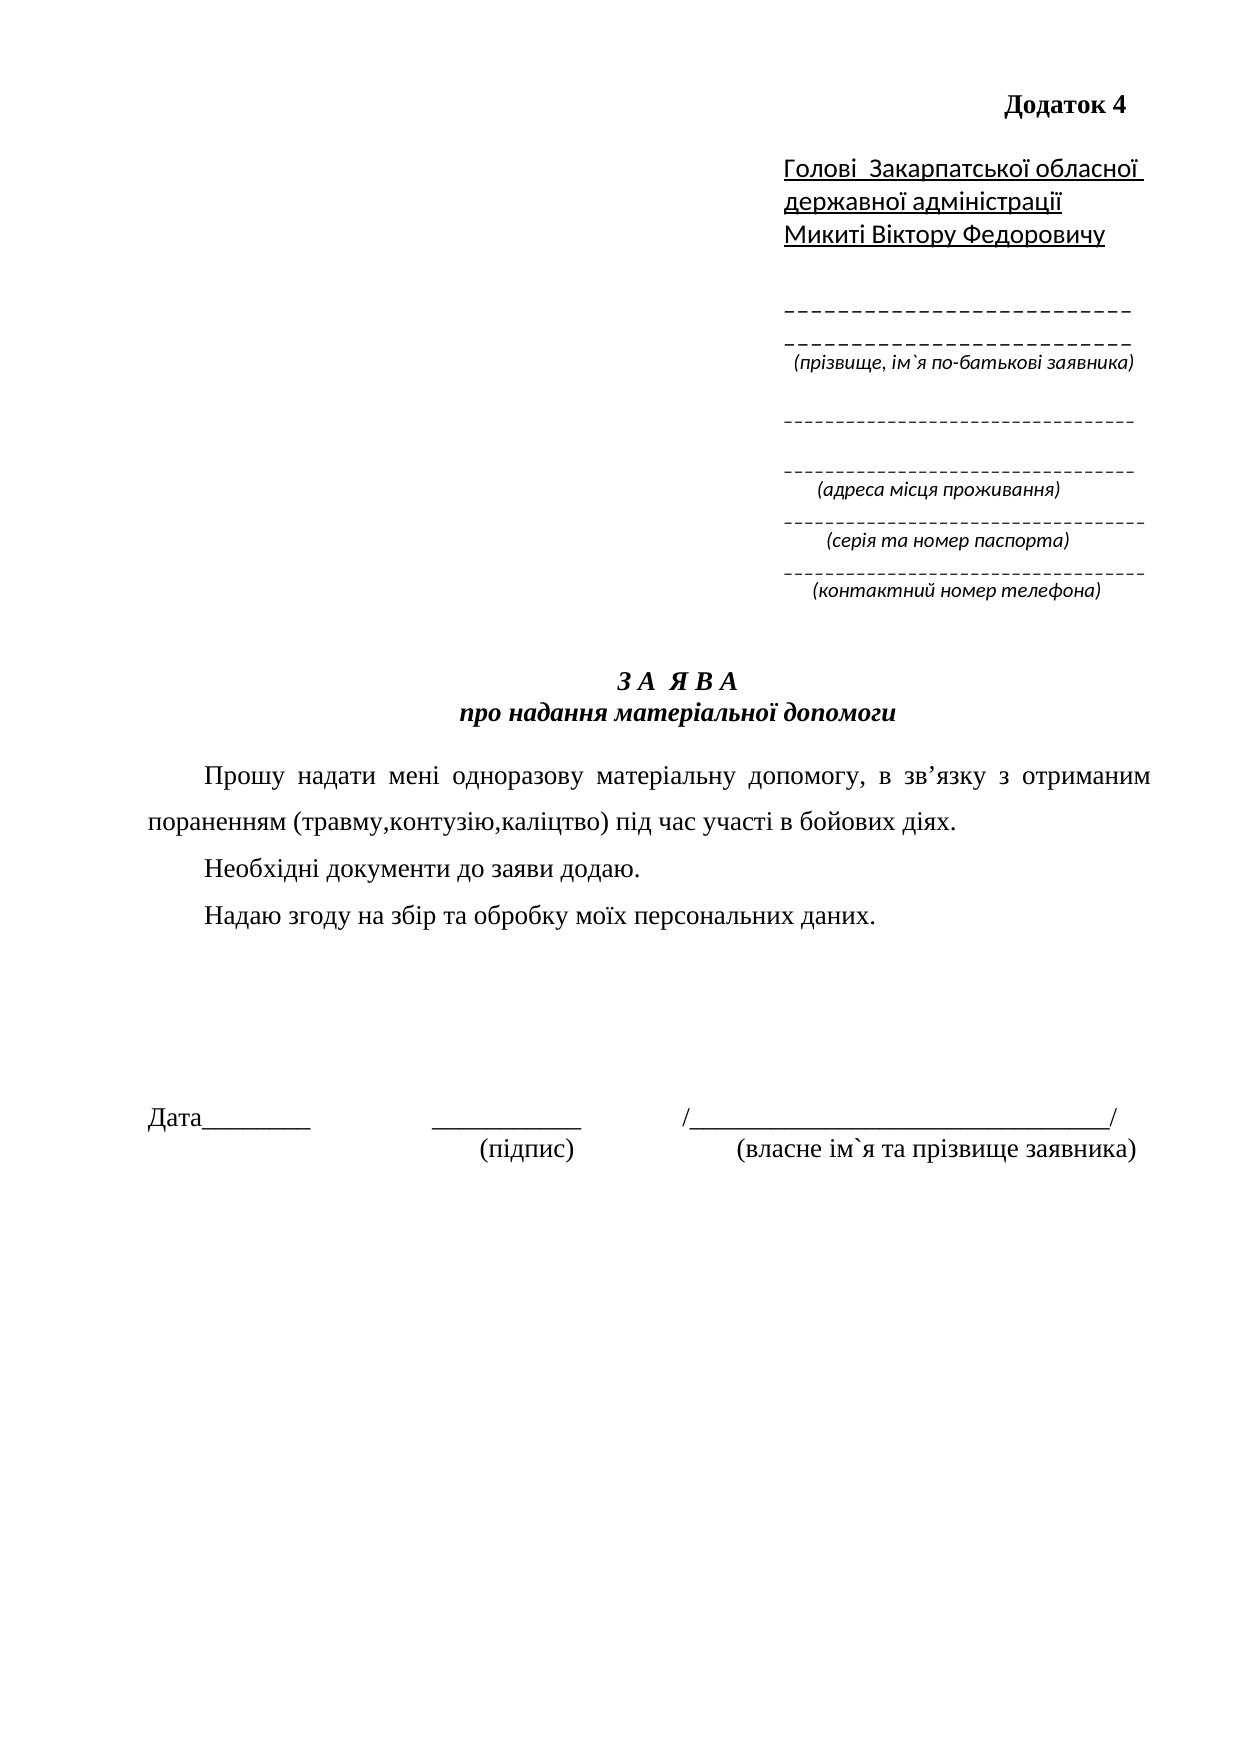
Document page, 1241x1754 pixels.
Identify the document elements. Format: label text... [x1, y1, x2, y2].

text (прізвище, ім`я по-батькові заявника) [709, 349, 1152, 374]
text державної адміністрації [709, 184, 1152, 217]
text ___________________________________ [709, 552, 1152, 578]
text З А Я В А [148, 665, 1152, 697]
text ___________________________________ [709, 501, 1152, 527]
text Голові Закарпатської обласної [709, 151, 1152, 184]
text (контактний номер телефона) [709, 578, 1152, 603]
text Дата________ ___________ /_______________________________/ [148, 1101, 1152, 1132]
text Прошу надати мені одноразову матеріальну допомогу, в зв’язку з отриманим пораненням (травму,контузію,каліцтво) під час участі в бойових діях. [148, 759, 1152, 837]
text (підпис) (власне ім`я та прізвище заявника) [148, 1132, 1152, 1163]
text (серія та номер паспорта) [709, 527, 1152, 552]
text (адреса місця проживання) [709, 476, 1152, 501]
text про надання матеріальної допомоги [148, 697, 1152, 728]
text __________________________________ [709, 400, 1152, 425]
text __________________________ [709, 316, 1152, 349]
text __________________________ [709, 283, 1152, 316]
text __________________________________ [709, 451, 1152, 476]
text Надаю згоду на збір та обробку моїх персональних даних. [148, 899, 1152, 930]
text Додаток 4 [1004, 88, 1152, 120]
text Необхідні документи до заяви додаю. [148, 852, 1152, 883]
text Микиті Віктору Федоровичу [709, 217, 1152, 250]
